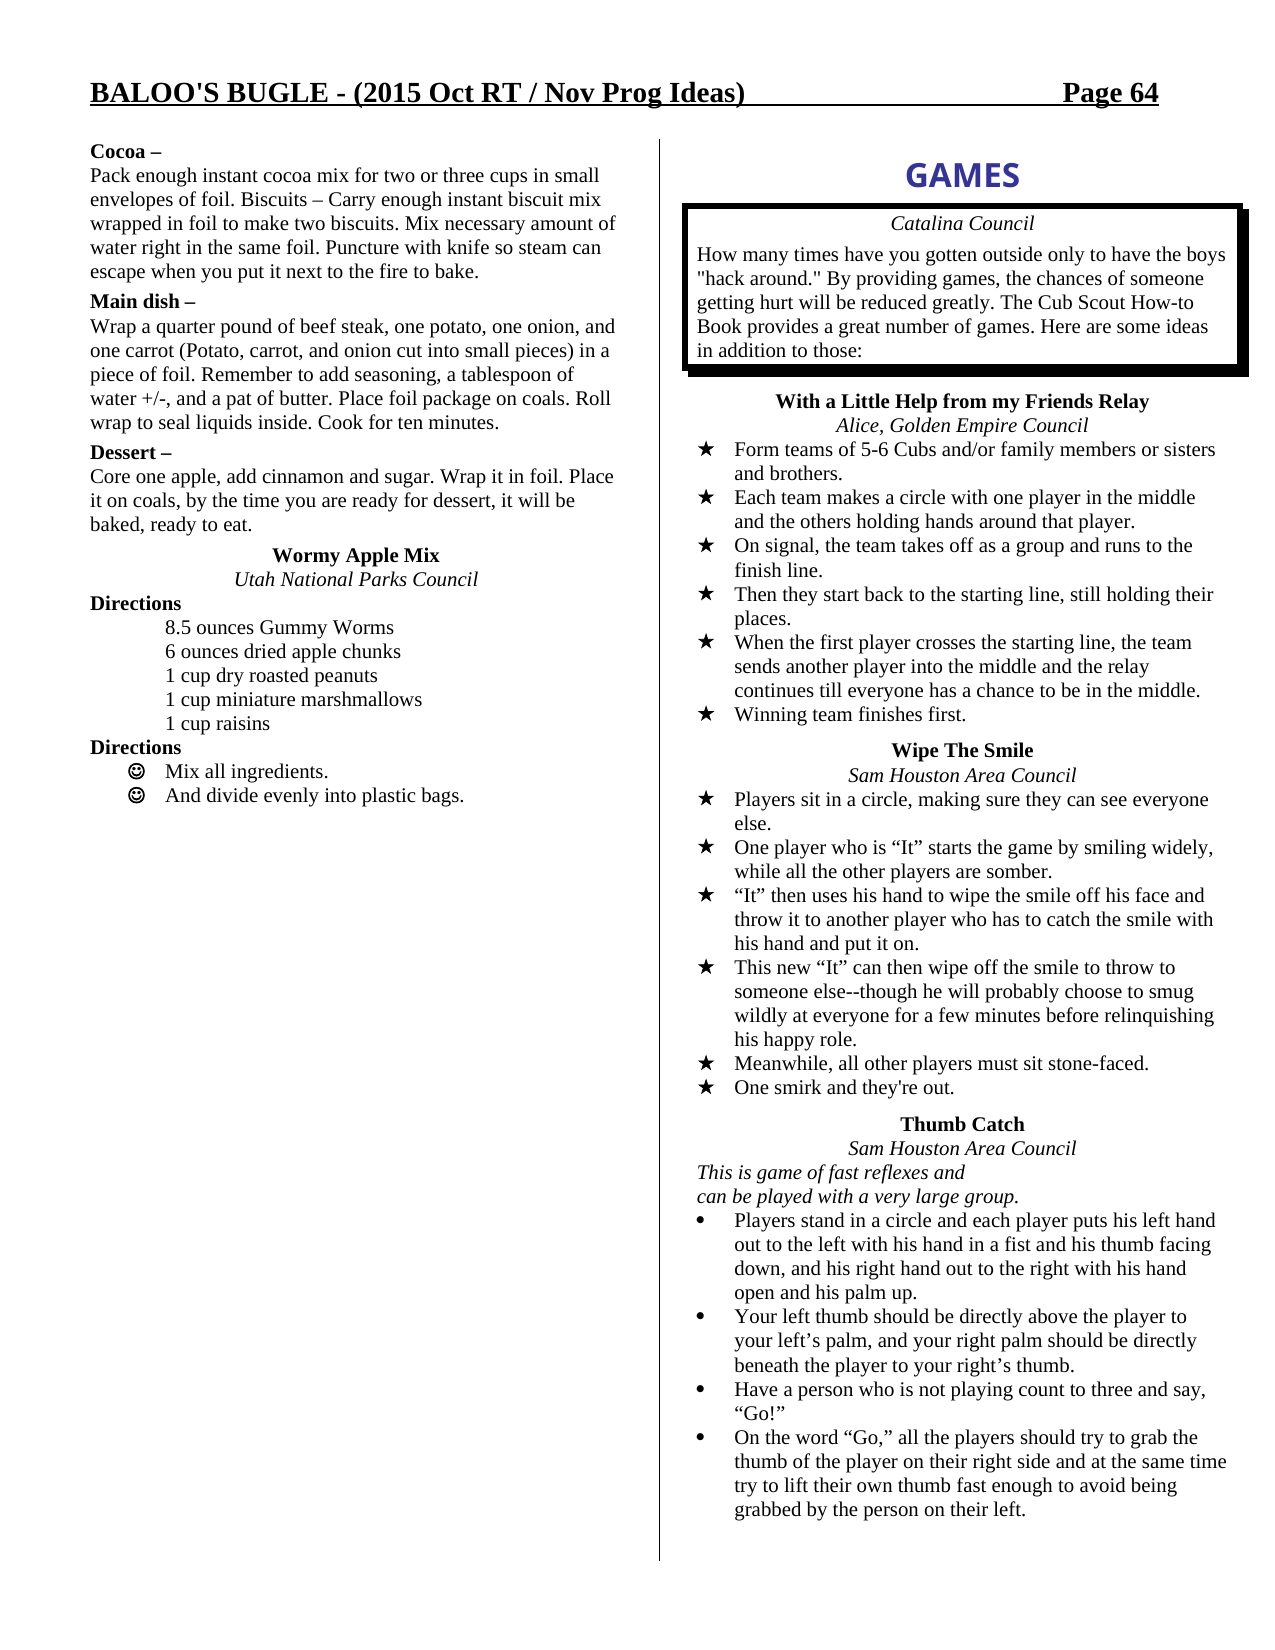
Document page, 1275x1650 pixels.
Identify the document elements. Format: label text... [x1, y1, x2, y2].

text Directions [90, 735, 622, 759]
text Cocoa – Pack enough instant cocoa mix for two or three cups in small envelopes of foil. Biscuits – Carry enough instant biscuit mix wrapped in foil to make two biscuits. Mix necessary amount of water right in the same foil. Puncture with knife so steam can escape when you put it next to the fire to bake. [90, 139, 622, 283]
list One smirk and they're out. [697, 1075, 1228, 1099]
text Sam Houston Area Council [697, 1136, 1228, 1160]
list On signal, the team takes off as a group and runs to the finish line. [697, 533, 1228, 582]
text Alice, Golden Empire Council [697, 413, 1228, 437]
text Wipe The Smile [697, 738, 1228, 762]
text 8.5 ounces Gummy Worms [165, 615, 622, 639]
text 1 cup miniature marshmallows [165, 687, 622, 711]
text Directions [90, 591, 622, 615]
list Players sit in a circle, making sure they can see everyone else. [697, 787, 1228, 835]
list “It” then uses his hand to wipe the smile off his face and throw it to another player who has to catch the smile with his hand and put it on. [697, 883, 1228, 955]
list Each team makes a circle with one player in the middle and the others holding hands around that player. [697, 485, 1228, 533]
list One player who is “It” starts the game by smiling widely, while all the other players are somber. [697, 835, 1228, 883]
text This is game of fast reflexes and can be played with a very large group. [697, 1160, 1228, 1208]
text Dessert – Core one apple, add cinnamon and sugar. Wrap it in foil. Place it on coals, by the time you are ready for dessert, it will be baked, ready to eat. [90, 440, 622, 536]
text Wormy Apple Mix [90, 543, 622, 567]
text Sam Houston Area Council [697, 762, 1228, 787]
list Your left thumb should be directly above the player to your left’s palm, and your right palm should be directly beneath the player to your right’s thumb. [697, 1304, 1228, 1377]
text 1 cup raisins [165, 711, 622, 735]
text Utah National Parks Council [90, 567, 622, 591]
list Players stand in a circle and each player puts his left hand out to the left with his hand in a fist and his thumb facing down, and his right hand out to the right with his hand open and his palm up. [697, 1208, 1228, 1304]
list When the first player crosses the starting line, the team sends another player into the middle and the relay continues till everyone has a chance to be in the middle. [697, 630, 1228, 702]
text With a Little Help from my Friends Relay [697, 389, 1228, 413]
list On the word “Go,” all the players should try to grab the thumb of the player on their right side and at the same time try to lift their own thumb fast enough to avoid being grabbed by the person on their left. [697, 1425, 1228, 1521]
text Catalina Council [688, 209, 1237, 233]
text Thumb Catch [697, 1112, 1228, 1136]
list Mix all ingredients. [127, 759, 622, 783]
text 1 cup dry roasted peanuts [165, 663, 622, 687]
text Main dish – Wrap a quarter pound of beef steak, one potato, one onion, and one carrot (Potato, carrot, and onion cut into small pieces) in a piece of foil. Remember to add seasoning, a tablespoon of water +/-, and a pat of butter. Place foil package on coals. Roll wrap to seal liquids inside. Cook for ten minutes. [90, 289, 622, 434]
list This new “It” can then wipe off the smile to throw to someone else--though he will probably choose to smug wildly at everyone for a few minutes before relinquishing his happy role. [697, 955, 1228, 1051]
list Then they start back to the starting line, still holding their places. [697, 582, 1228, 630]
list Form teams of 5-6 Cubs and/or family members or sisters and brothers. [697, 437, 1228, 485]
list Winning team finishes first. [697, 702, 1228, 726]
text GAMES [697, 151, 1228, 197]
text How many times have you gotten outside only to have the boys "hack around." By providing games, the chances of someone getting hurt will be reduced greatly. The Cub Scout How-to Book provides a great number of games. Here are some ideas in addition to those: [688, 233, 1237, 364]
list Have a person who is not playing count to three and say, “Go!” [697, 1377, 1228, 1425]
list And divide evenly into plastic bags. [127, 783, 622, 807]
list Meanwhile, all other players must sit stone-faced. [697, 1051, 1228, 1075]
text 6 ounces dried apple chunks [165, 639, 622, 663]
